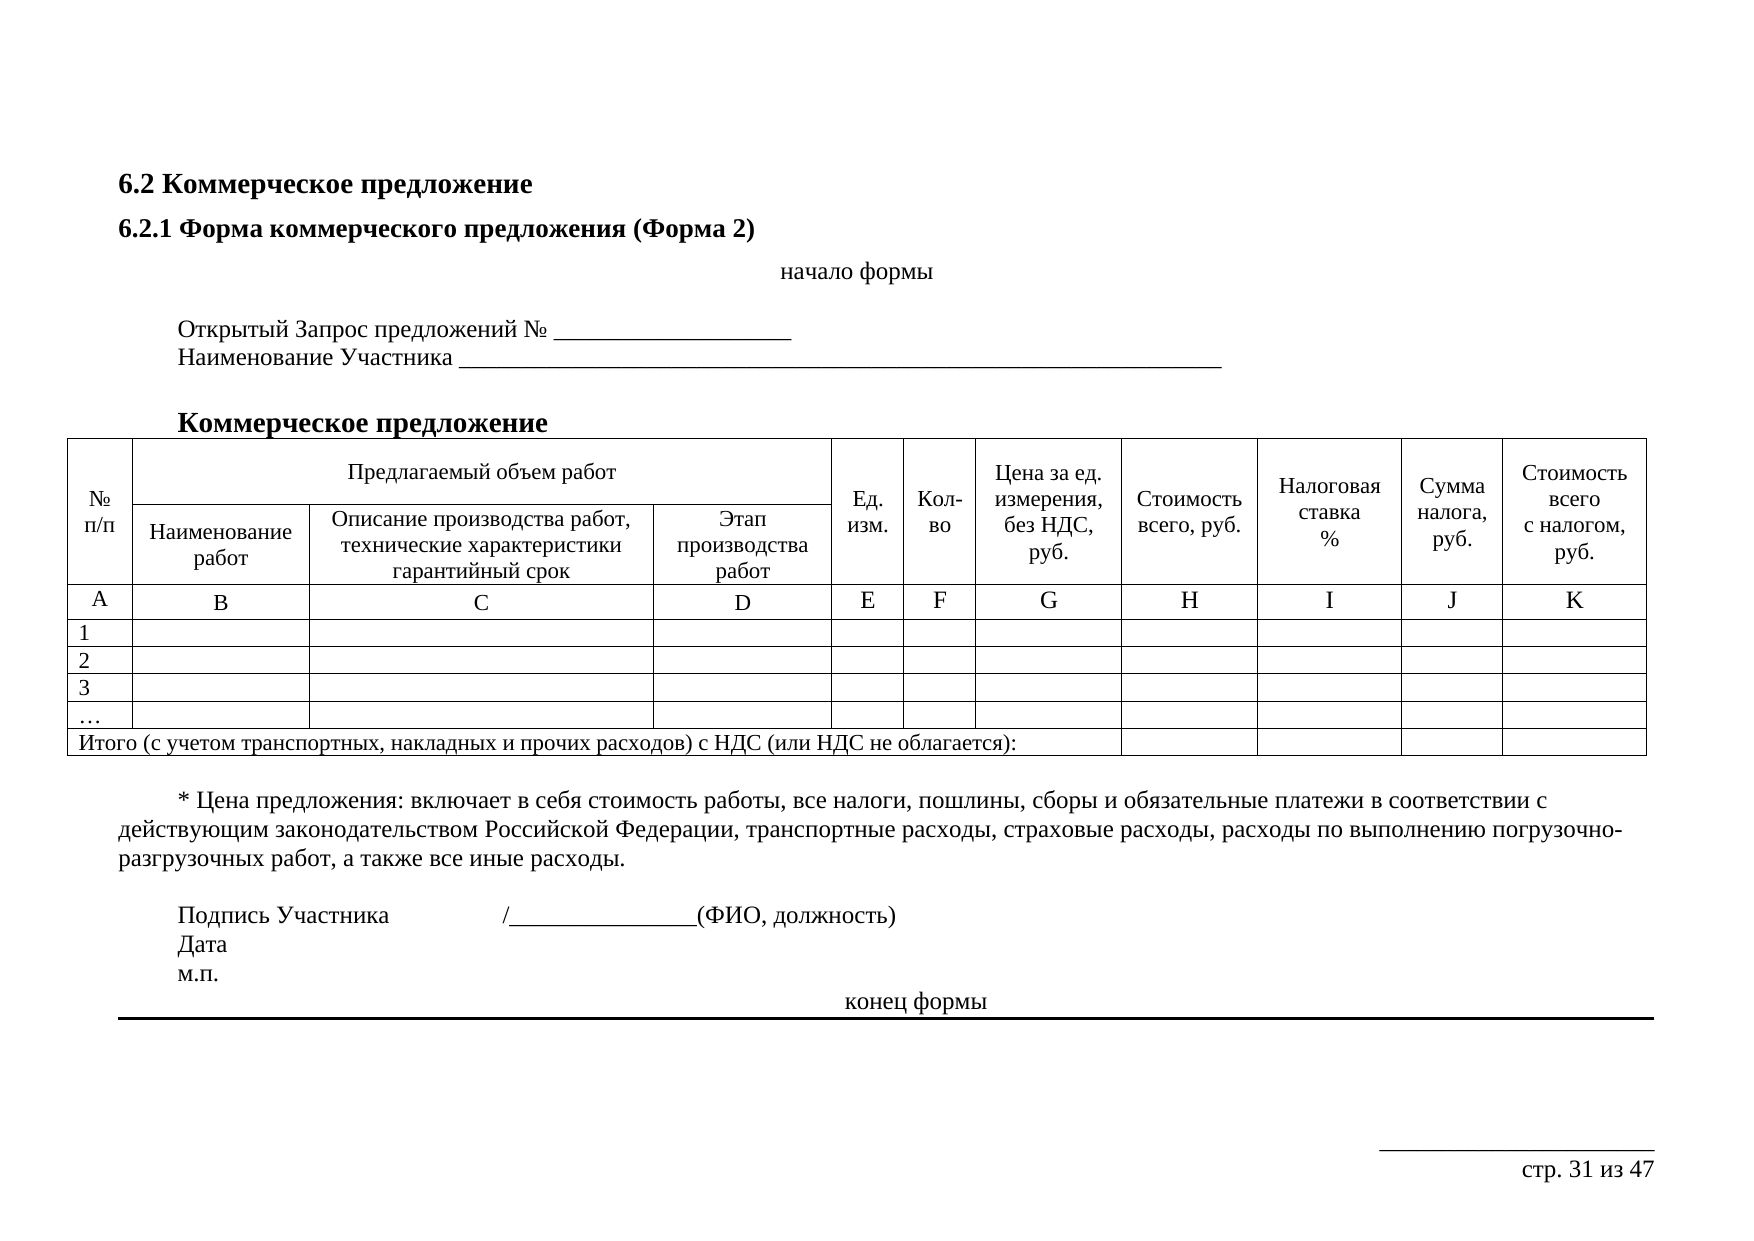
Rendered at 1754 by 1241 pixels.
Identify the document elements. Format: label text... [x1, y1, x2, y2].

table_cell … [68, 702, 132, 728]
table_cell [904, 620, 975, 646]
table_cell I [1258, 585, 1401, 618]
table_header № п/п [68, 439, 132, 584]
table_header Ед. изм. [832, 439, 903, 584]
table_cell [654, 702, 831, 728]
table_cell H [1122, 585, 1257, 618]
table_cell [1258, 647, 1401, 673]
table_cell [1122, 674, 1257, 701]
table_cell Этап производства работ [654, 505, 831, 584]
table_cell C [310, 585, 653, 618]
table_cell [832, 674, 903, 701]
table_cell [310, 620, 653, 646]
table_cell [832, 647, 903, 673]
table_cell [1503, 702, 1646, 728]
table_cell Наименование работ [133, 505, 309, 584]
table_cell [133, 674, 309, 701]
text Подпись Участника /_______________(ФИО, должность) [118, 900, 1654, 929]
table_header Налоговая ставка % [1258, 439, 1401, 584]
table_cell [1402, 674, 1502, 701]
table_header Цена за ед. измерения, без НДС, руб. [976, 439, 1121, 584]
table_cell [310, 702, 653, 728]
table_cell [976, 702, 1121, 728]
text конец формы [118, 986, 1654, 1017]
table_header Стоимость всего, руб. [1122, 439, 1257, 584]
table_cell 2 [68, 647, 132, 673]
table_cell [1402, 702, 1502, 728]
table_cell B [133, 585, 309, 618]
table_cell [832, 702, 903, 728]
table_cell [310, 647, 653, 673]
table_cell G [976, 585, 1121, 618]
table_cell [310, 674, 653, 701]
table_cell [133, 647, 309, 673]
table_cell [832, 620, 903, 646]
table_header Сумма налога, руб. [1402, 439, 1502, 584]
table_cell [904, 647, 975, 673]
table_cell [904, 674, 975, 701]
text Наименование Участника _____________________________________________________________ [118, 342, 1654, 371]
text Дата [118, 929, 1654, 958]
table_header Предлагаемый объем работ [133, 439, 831, 504]
table_cell Описание производства работ, технические характеристики гарантийный срок [310, 505, 653, 584]
table_cell [1122, 647, 1257, 673]
table_cell [1503, 620, 1646, 646]
table_cell [1402, 729, 1502, 755]
subtitle 6.2 Коммерческое предложение [118, 166, 1654, 200]
table_cell [976, 620, 1121, 646]
table_cell [133, 702, 309, 728]
table_cell [1258, 620, 1401, 646]
table_cell [1503, 647, 1646, 673]
table_cell [1122, 620, 1257, 646]
table_cell [654, 674, 831, 701]
table_cell J [1402, 585, 1502, 618]
table_cell [904, 702, 975, 728]
text Открытый Запрос предложений № ___________________ [118, 314, 1654, 342]
table_cell [976, 674, 1121, 701]
subtitle 6.2.1 Форма коммерческого предложения (Форма 2) [118, 212, 1654, 244]
text Коммерческое предложение [118, 405, 1654, 438]
table_header Стоимость всего с налогом, руб. [1503, 439, 1646, 584]
table_cell 3 [68, 674, 132, 701]
table_cell K [1503, 585, 1646, 618]
table_cell 1 [68, 620, 132, 646]
table_cell [654, 647, 831, 673]
table_cell [1258, 729, 1401, 755]
table_cell [976, 647, 1121, 673]
table_cell D [654, 585, 831, 618]
text * Цена предложения: включает в себя стоимость работы, все налоги, пошлины, сборы и обязательные платежи в соответствии с действующим законодательством Российской Федерации, транспортные расходы, страховые расходы, расходы по выполнению погрузочно-разгрузочных работ, а также все иные расходы. [118, 785, 1654, 871]
table_cell A [68, 585, 132, 618]
table_cell [1258, 702, 1401, 728]
table_cell [654, 620, 831, 646]
table_cell [1503, 674, 1646, 701]
table_cell E [832, 585, 903, 618]
table_cell [1402, 647, 1502, 673]
table_cell Итого (с учетом транспортных, накладных и прочих расходов) с НДС (или НДС не облагается): [68, 729, 1121, 755]
table_cell [133, 620, 309, 646]
table_cell [1402, 620, 1502, 646]
table_cell [1122, 702, 1257, 728]
table_cell F [904, 585, 975, 618]
table_cell [1122, 729, 1257, 755]
text м.п. [118, 958, 1654, 986]
table_cell [1258, 674, 1401, 701]
table_cell [1503, 729, 1646, 755]
table_header Кол-во [904, 439, 975, 584]
text начало формы [59, 256, 1654, 285]
